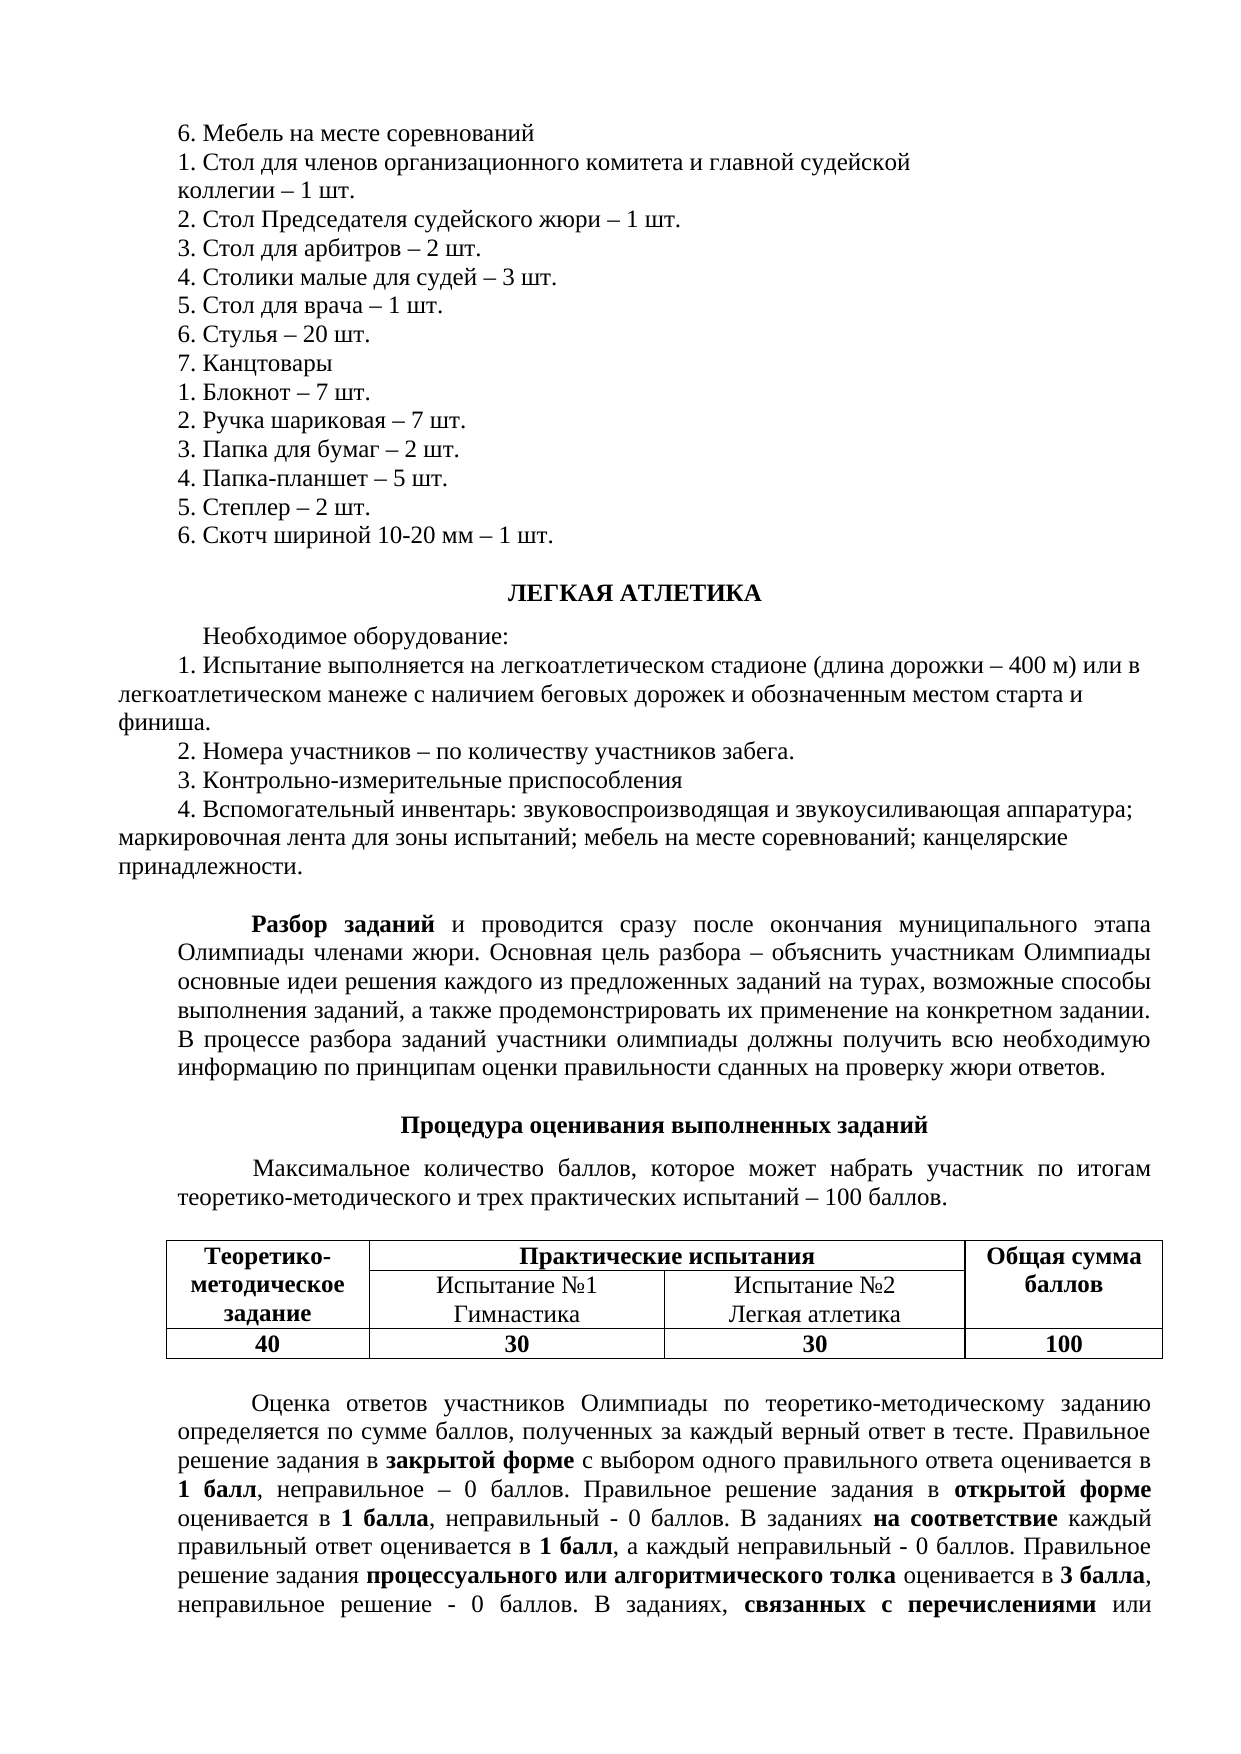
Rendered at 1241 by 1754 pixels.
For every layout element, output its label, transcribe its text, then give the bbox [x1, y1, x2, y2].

text 1. Блокнот – 7 шт. [177, 377, 1152, 406]
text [177, 1388, 1152, 1618]
text ЛЕГКАЯ АТЛЕТИКА [118, 578, 1152, 607]
text Процедура оценивания выполненных заданий [177, 1110, 1152, 1139]
list 4. Вспомогательный инвентарь: звуковоспроизводящая и звукоусиливающая аппаратура; маркировочная лента для зоны испытаний; мебель на месте соревнований; канцелярские принадлежности. [118, 794, 1152, 880]
text 6. Мебель на месте соревнований [177, 118, 1152, 147]
text 4. Столики малые для судей – 3 шт. [177, 262, 1152, 291]
text 1. Стол для членов организационного комитета и главной судейской [177, 147, 1152, 176]
table_cell Испытание №2 Легкая атлетика [665, 1271, 964, 1328]
text 2. Номера участников – по количеству участников забега. [118, 736, 1152, 765]
text коллегии – 1 шт. [177, 176, 1152, 204]
text 1. Испытание выполняется на легкоатлетическом стадионе (длина дорожки – 400 м) или в легкоатлетическом манеже с наличием беговых дорожек и обозначенным местом старта и финиша. [118, 650, 1152, 736]
table_cell 40 [167, 1329, 369, 1358]
text 7. Канцтовары [177, 348, 1152, 377]
text 4. Папка-планшет – 5 шт. [177, 463, 1152, 492]
table_cell 100 [966, 1329, 1162, 1358]
text 3. Контрольно-измерительные приспособления [118, 765, 1152, 794]
table_cell Испытание №1 Гимнастика [370, 1271, 664, 1328]
table_cell 30 [370, 1329, 664, 1358]
table_header Теоретико-методическое задание [167, 1241, 369, 1328]
text 2. Ручка шариковая – 7 шт. [177, 406, 1152, 434]
text 2. Стол Председателя судейского жюри – 1 шт. [177, 204, 1152, 233]
text Разбор заданий и проводится сразу после окончания муниципального этапа Олимпиады членами жюри. Основная цель разбора – объяснить участникам Олимпиады основные идеи решения каждого из предложенных заданий на турах, возможные способы выполнения заданий, а также продемонстрировать их применение на конкретном задании. В процессе разбора заданий участники олимпиады должны получить всю необходимую информацию по принципам оценки правильности сданных на проверку жюри ответов. [177, 909, 1152, 1081]
text 6. Скотч шириной 10-20 мм – 1 шт. [177, 521, 1152, 549]
text 6. Стулья – 20 шт. [177, 319, 1152, 348]
text 5. Стол для врача – 1 шт. [177, 291, 1152, 319]
table_header Общая сумма баллов [966, 1241, 1162, 1328]
text Максимальное количество баллов, которое может набрать участник по итогам теоретико-методического и трех практических испытаний – 100 баллов. [177, 1153, 1152, 1211]
table_header Практические испытания [370, 1241, 964, 1269]
text 3. Стол для арбитров – 2 шт. [177, 233, 1152, 262]
table_cell 30 [665, 1329, 964, 1358]
text 3. Папка для бумаг – 2 шт. [177, 434, 1152, 463]
text Необходимое оборудование: [118, 621, 1152, 650]
text 5. Степлер – 2 шт. [177, 492, 1152, 521]
